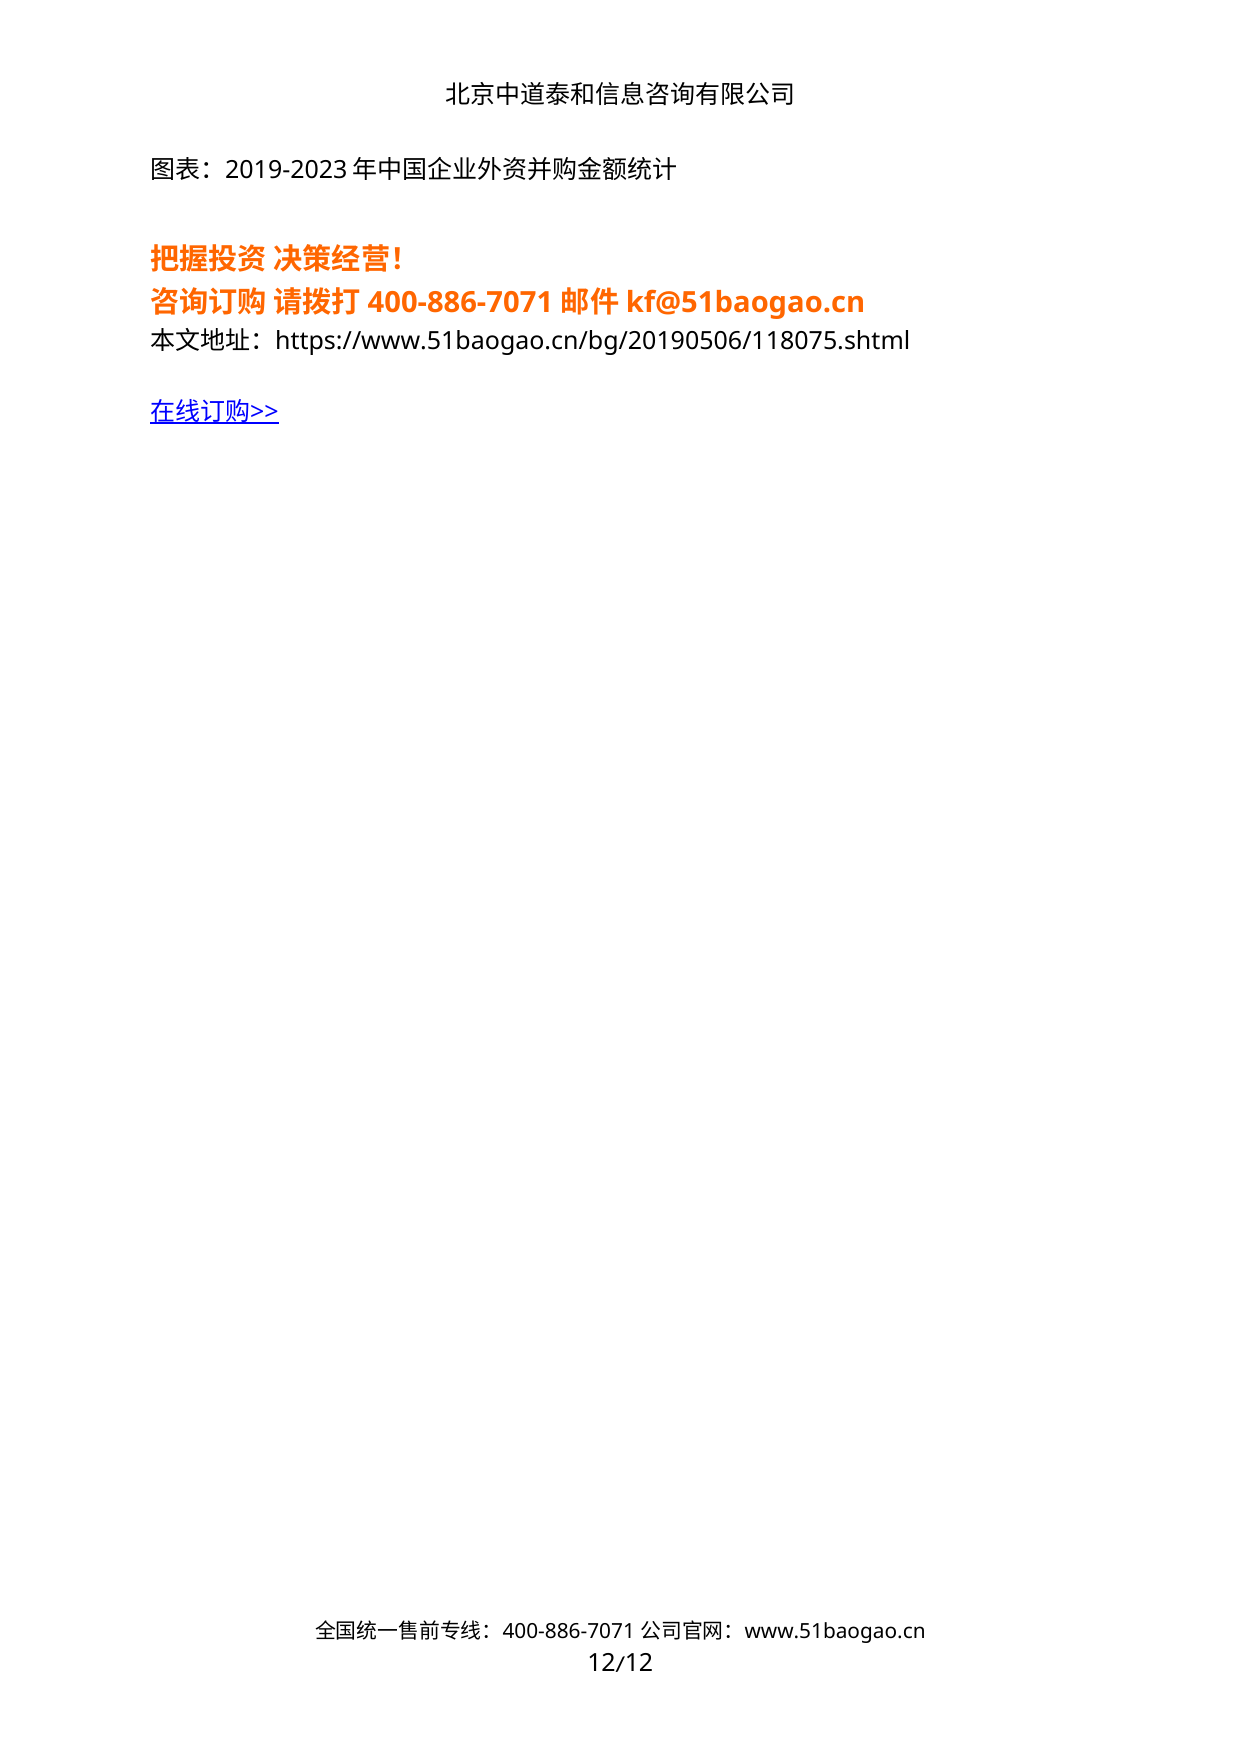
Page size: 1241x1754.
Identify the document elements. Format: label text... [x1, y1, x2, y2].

text 把握投资 决策经营！咨询订购 请拨打 400-886-7071 邮件 kf@51baogao.cn本文地址：https://www.51baogao.cn/bg/20190506/118075.shtml [150, 202, 1090, 357]
text 在线订购>> [150, 357, 1090, 427]
text 图表：2019-2023年中国企业外资并购金额统计 [150, 150, 1090, 186]
